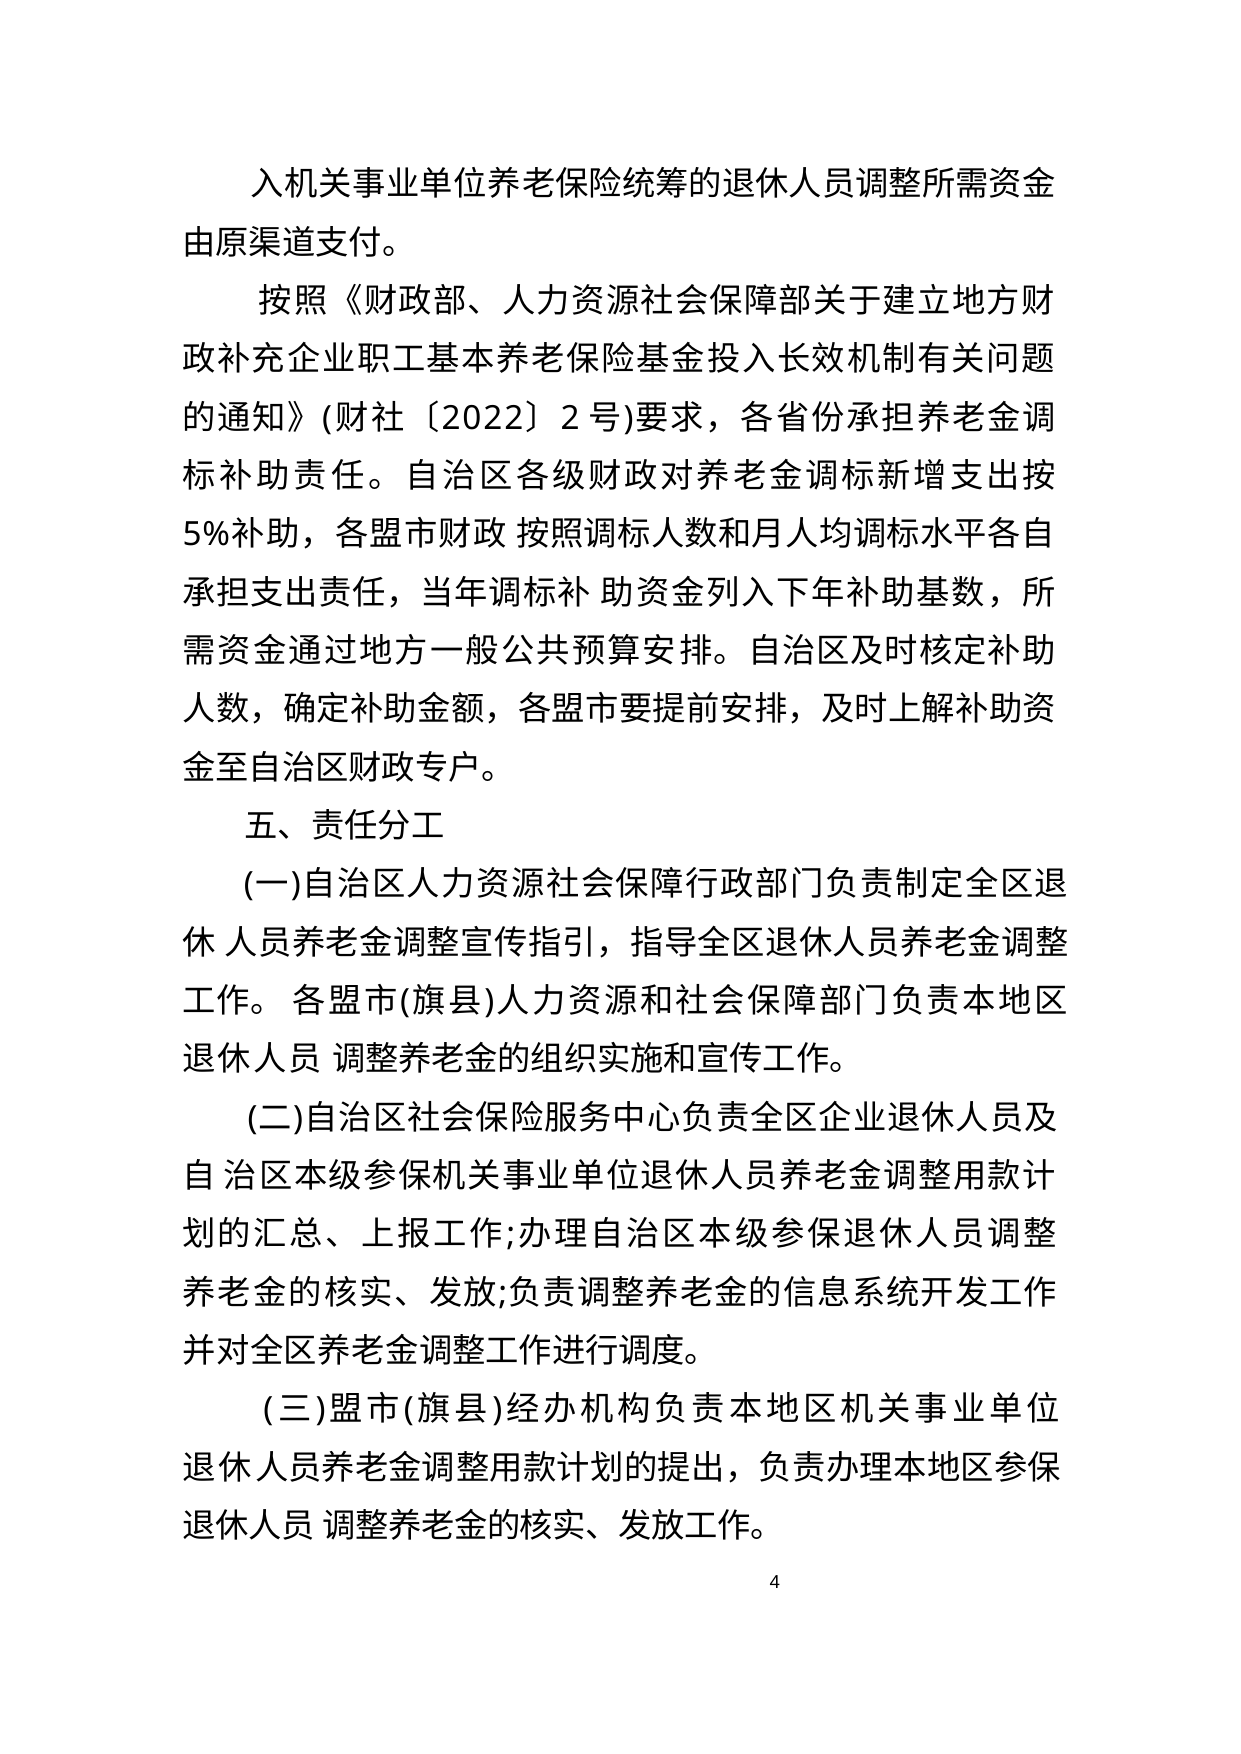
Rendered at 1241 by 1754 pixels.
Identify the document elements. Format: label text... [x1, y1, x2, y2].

text 按照《财政部、人力资源社会保障部关于建立地方财政补充企业职工基本养老保险基金投入长效机制有关问题的通知》(财社〔2022〕2号)要求，各省份承担养老金调标补助责任。自治区各级财政对养老金调标新增支出按5%补助，各盟市财政 按照调标人数和月人均调标水平各自承担支出责任，当年调标补 助资金列入下年补助基数，所需资金通过地方一般公共预算安排。自治区及时核定补助人数，确定补助金额，各盟市要提前安排，及时上解补助资金至自治区财政专户。 [182, 266, 1056, 791]
text 五、责任分工 [244, 791, 1069, 849]
text (三)盟市(旗县)经办机构负责本地区机关事业单位退休人员养老金调整用款计划的提出，负责办理本地区参保退休人员 调整养老金的核实、发放工作。 [182, 1374, 1062, 1549]
text (二)自治区社会保险服务中心负责全区企业退休人员及自 治区本级参保机关事业单位退休人员养老金调整用款计划的汇总、上报工作;办理自治区本级参保退休人员调整养老金的核实、发放;负责调整养老金的信息系统开发工作并对全区养老金调整工作进行调度。 [182, 1082, 1058, 1374]
text 入机关事业单位养老保险统筹的退休人员调整所需资金由原渠道支付。 [182, 149, 1056, 266]
text (一)自治区人力资源社会保障行政部门负责制定全区退休 人员养老金调整宣传指引，指导全区退休人员养老金调整工作。 各盟市(旗县)人力资源和社会保障部门负责本地区退休人员 调整养老金的组织实施和宣传工作。 [182, 849, 1069, 1082]
